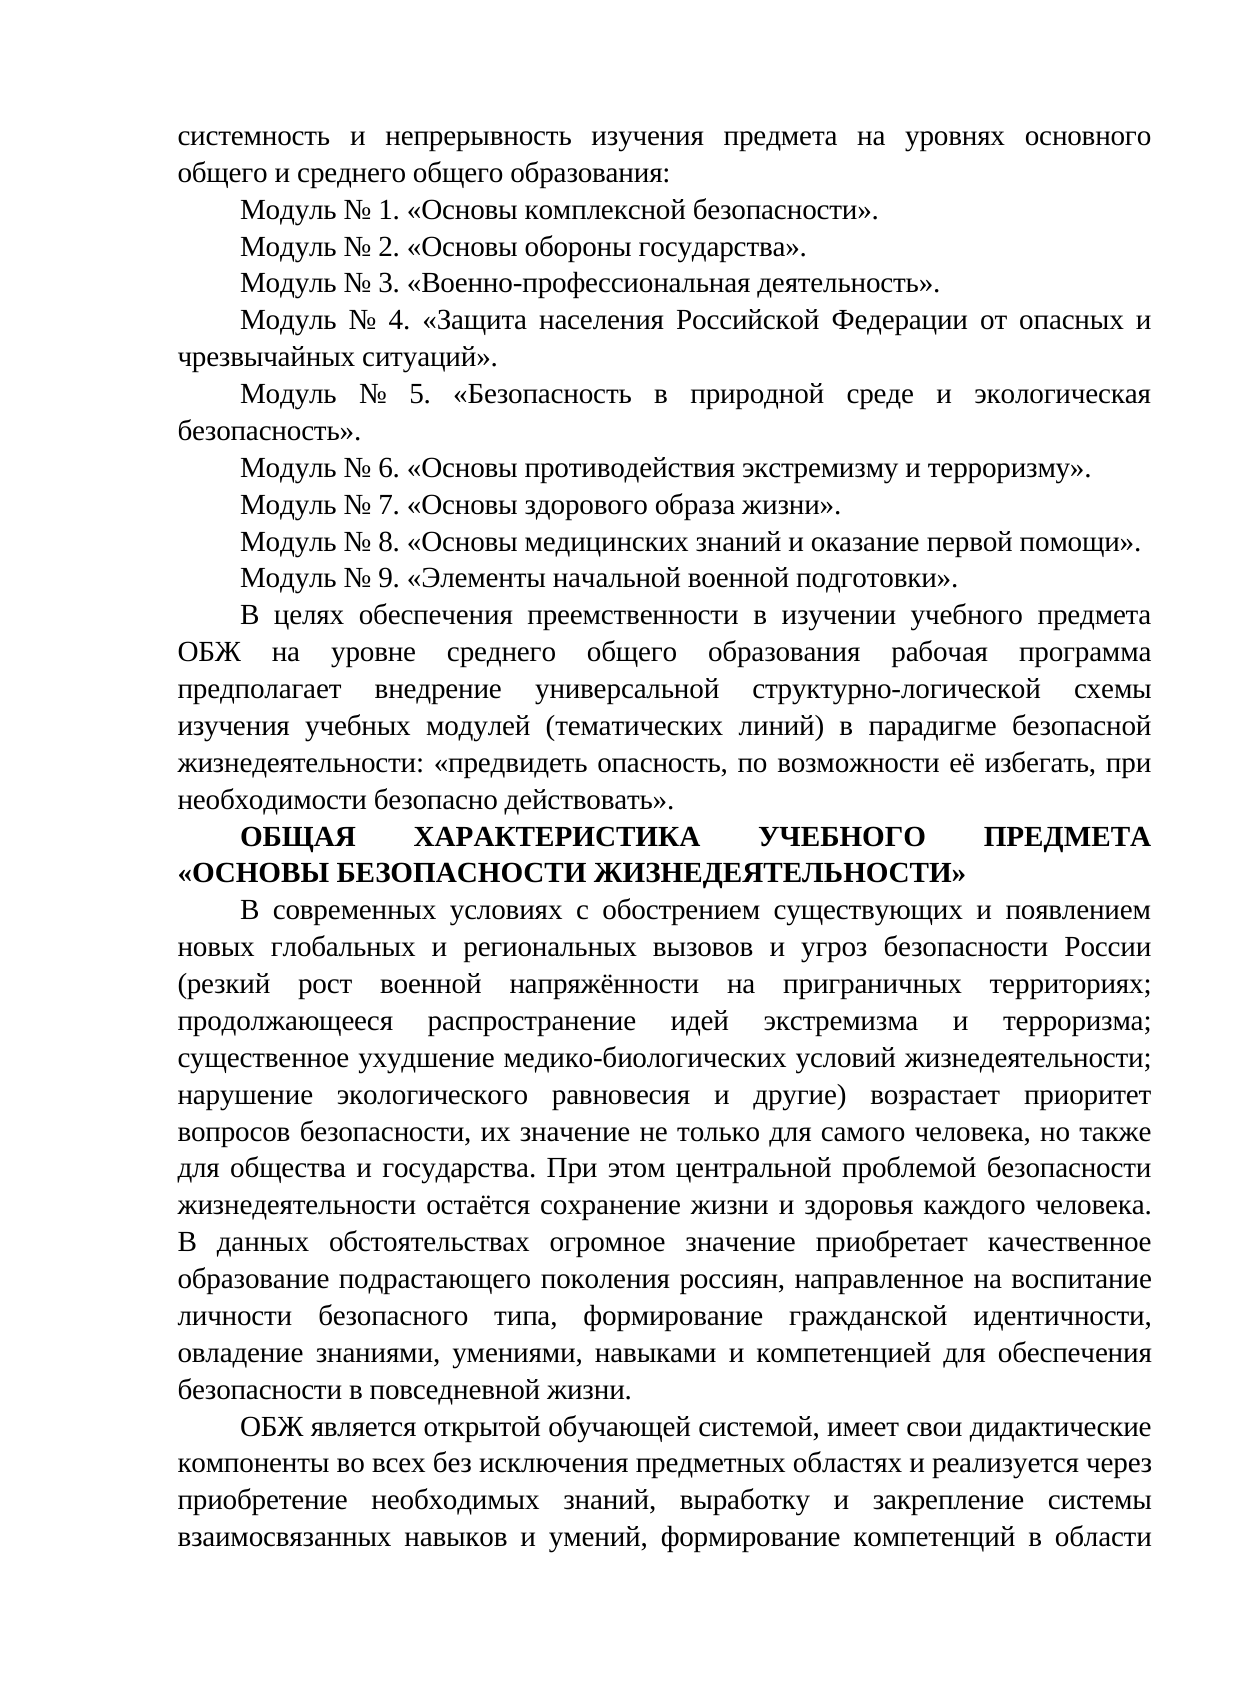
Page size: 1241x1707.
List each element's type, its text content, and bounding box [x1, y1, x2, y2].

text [177, 118, 1152, 188]
text Модуль № 5. «Безопасность в природной среде и экологическая безопасность». [177, 376, 1152, 447]
text Модуль № 9. «Элементы начальной военной подготовки». [177, 561, 1152, 594]
text В современных условиях с обострением существующих и появлением новых глобальных и региональных вызовов и угроз безопасности России (резкий рост военной напряжённости на приграничных территориях; продолжающееся распространение идей экстремизма и терроризма; существенное ухудшение медико-биологических условий жизнедеятельности; нарушение экологического равновесия и другие) возрастает приоритет вопросов безопасности, их значение не только для самого человека, но также для общества и государства. При этом центральной проблемой безопасности жизнедеятельности остаётся сохранение жизни и здоровья каждого человека. В данных обстоятельствах огромное значение приобретает качественное образование подрастающего поколения россиян, направленное на воспитание личности безопасного типа, формирование гражданской идентичности, овладение знаниями, умениями, навыками и компетенцией для обеспечения безопасности в повседневной жизни. [177, 892, 1152, 1405]
text Модуль № 3. «Военно-профессиональная деятельность». [177, 266, 1152, 299]
text ОБЩАЯ ХАРАКТЕРИСТИКА УЧЕБНОГО ПРЕДМЕТА «ОСНОВЫ БЕЗОПАСНОСТИ ЖИЗНЕДЕЯТЕЛЬНОСТИ» [177, 819, 1152, 889]
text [177, 1409, 1152, 1553]
text Модуль № 1. «Основы комплексной безопасности». [177, 192, 1152, 225]
text Модуль № 2. «Основы обороны государства». [177, 229, 1152, 262]
text Модуль № 4. «Защита населения Российской Федерации от опасных и чрезвычайных ситуаций». [177, 302, 1152, 373]
text Модуль № 6. «Основы противодействия экстремизму и терроризму». [177, 450, 1152, 483]
text Модуль № 8. «Основы медицинских знаний и оказание первой помощи». [177, 524, 1152, 557]
text Модуль № 7. «Основы здорового образа жизни». [177, 487, 1152, 520]
text В целях обеспечения преемственности в изучении учебного предмета ОБЖ на уровне среднего общего образования рабочая программа предполагает внедрение универсальной структурно-логической схемы изучения учебных модулей (тематических линий) в парадигме безопасной жизнедеятельности: «предвидеть опасность, по возможности её избегать, при необходимости безопасно действовать». [177, 597, 1152, 815]
